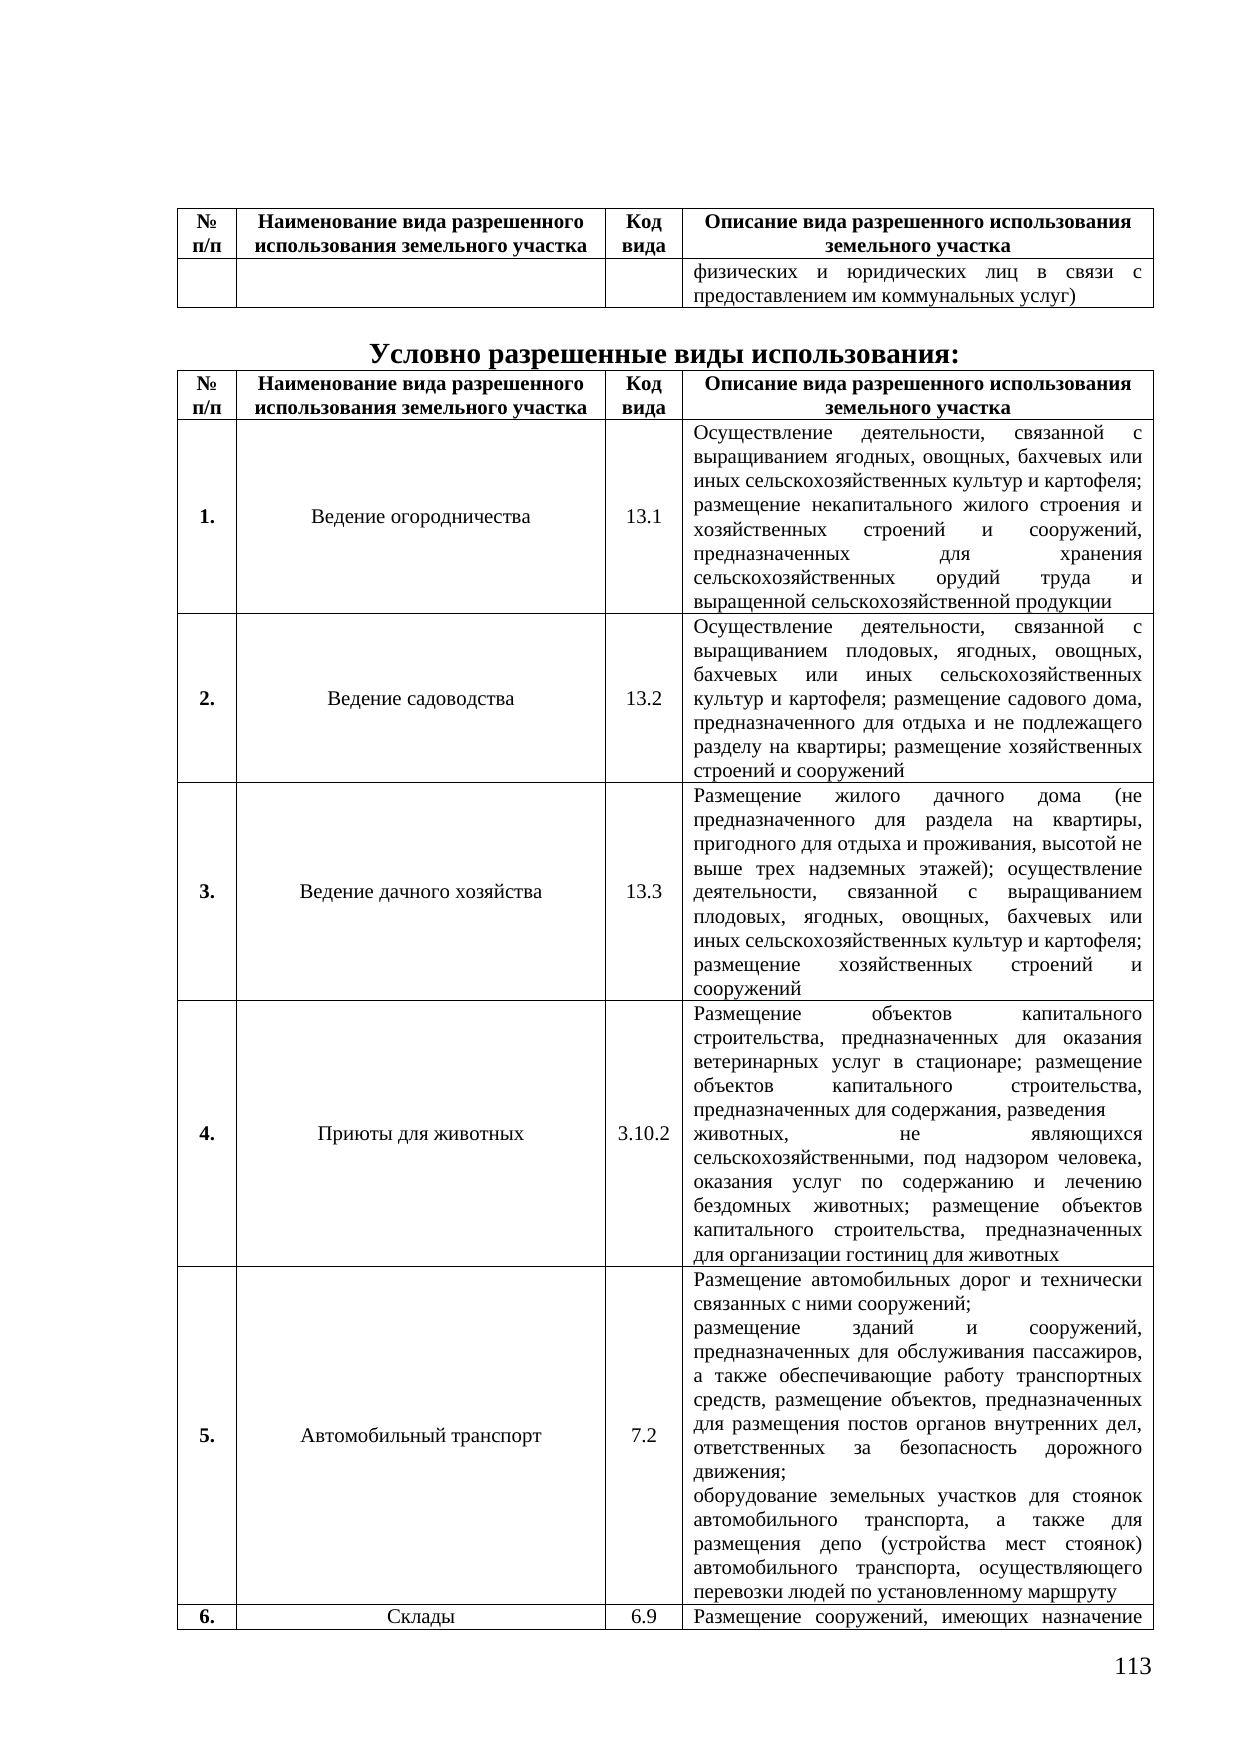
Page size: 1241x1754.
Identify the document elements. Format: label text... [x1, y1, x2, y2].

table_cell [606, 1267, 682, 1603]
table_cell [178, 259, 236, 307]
text Условно разрешенные виды использования: [177, 336, 1152, 370]
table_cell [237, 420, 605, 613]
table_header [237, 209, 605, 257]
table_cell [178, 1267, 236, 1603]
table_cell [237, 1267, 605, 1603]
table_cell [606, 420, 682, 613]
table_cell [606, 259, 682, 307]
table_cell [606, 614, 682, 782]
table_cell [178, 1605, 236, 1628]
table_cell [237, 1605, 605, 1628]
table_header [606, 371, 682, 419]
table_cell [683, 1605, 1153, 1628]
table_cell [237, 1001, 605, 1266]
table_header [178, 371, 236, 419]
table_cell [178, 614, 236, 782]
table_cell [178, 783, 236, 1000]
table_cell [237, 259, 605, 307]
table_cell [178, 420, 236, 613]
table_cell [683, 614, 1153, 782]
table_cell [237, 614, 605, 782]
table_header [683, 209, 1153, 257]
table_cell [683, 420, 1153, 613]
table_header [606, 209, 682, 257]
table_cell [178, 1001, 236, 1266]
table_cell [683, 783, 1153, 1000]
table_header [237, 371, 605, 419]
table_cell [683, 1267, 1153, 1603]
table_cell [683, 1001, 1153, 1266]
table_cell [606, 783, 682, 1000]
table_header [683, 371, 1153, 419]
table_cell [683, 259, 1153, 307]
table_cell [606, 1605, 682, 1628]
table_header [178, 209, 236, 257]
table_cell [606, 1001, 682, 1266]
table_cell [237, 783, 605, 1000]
